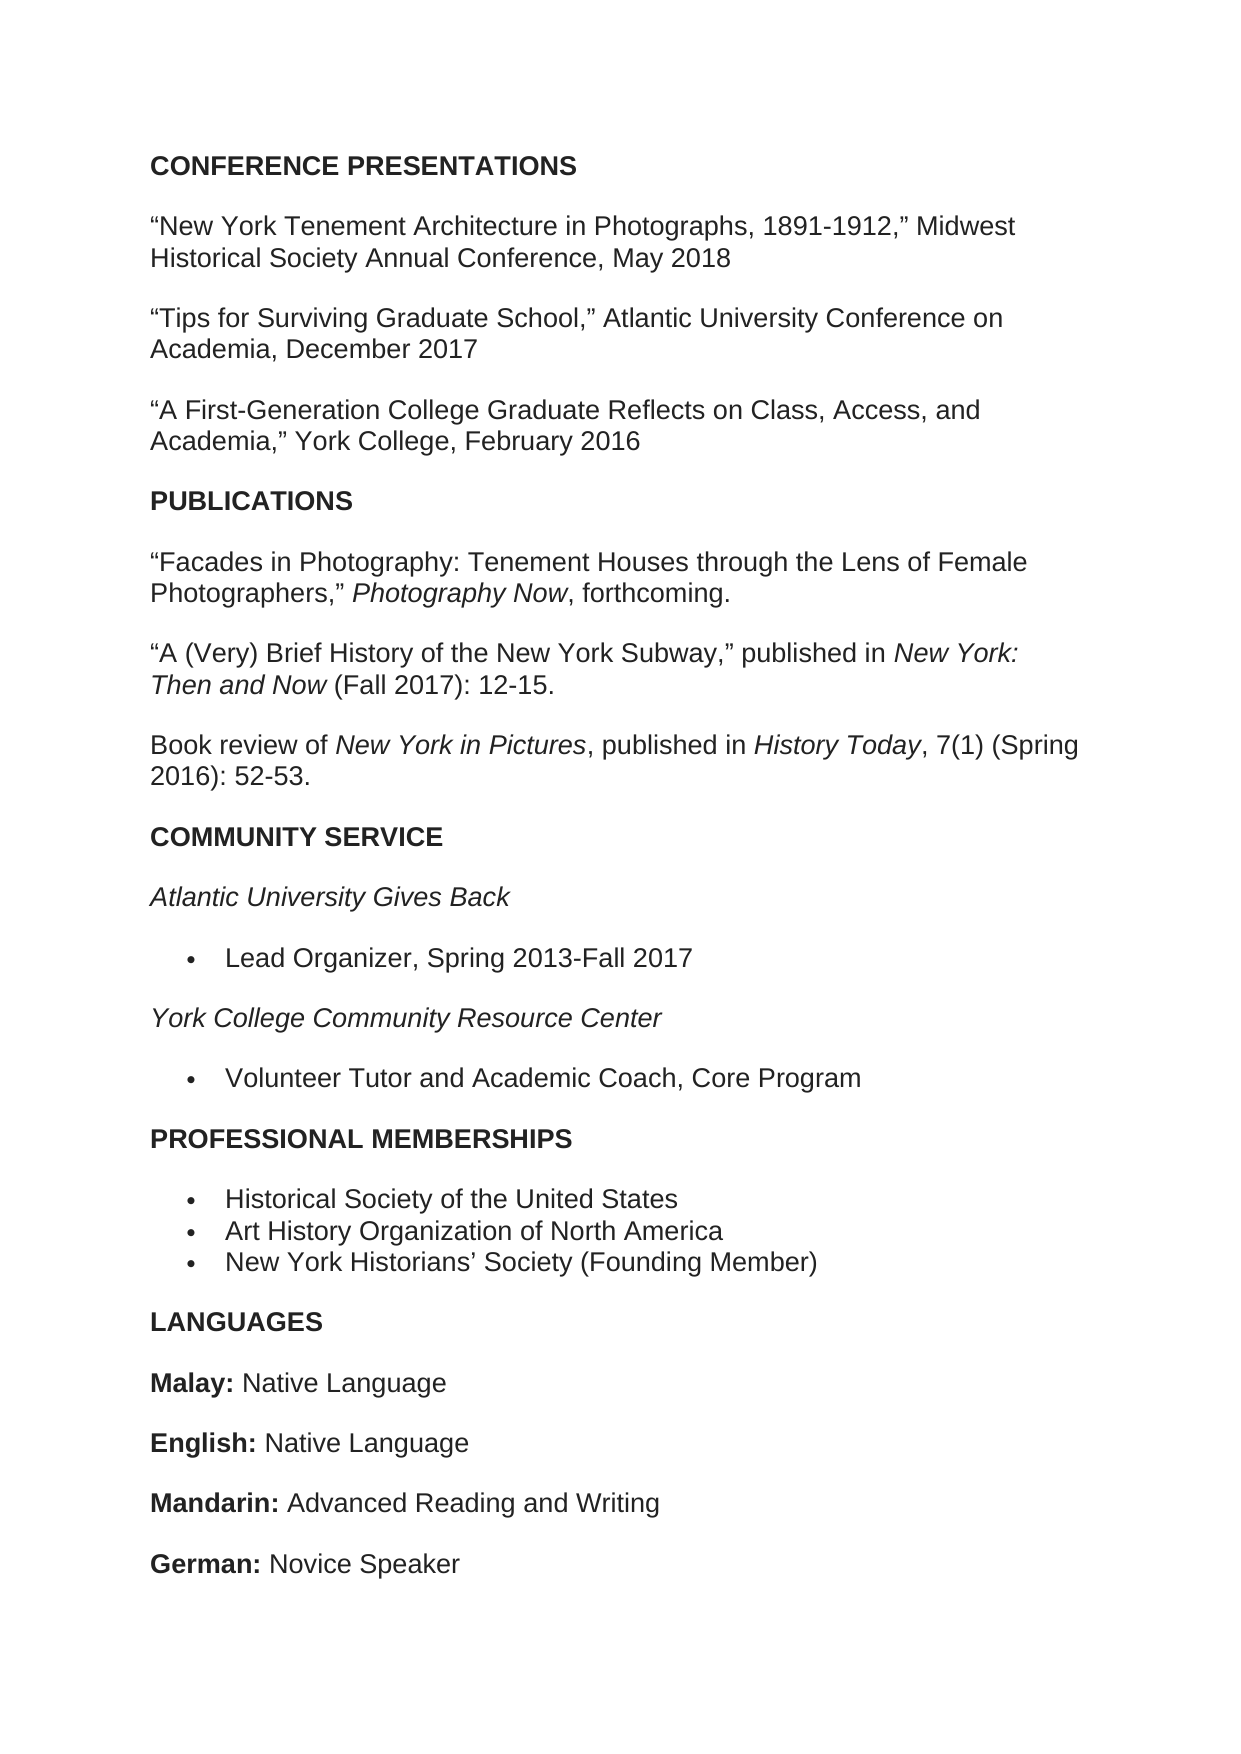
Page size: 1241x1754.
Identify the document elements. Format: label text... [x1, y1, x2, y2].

text Mandarin: Advanced Reading and Writing [150, 1487, 1090, 1519]
text “A (Very) Brief History of the New York Subway,” published in New York: Then and Now (Fall 2017): 12-15. [150, 637, 1090, 700]
text Atlantic University Gives Back [150, 881, 1090, 912]
list Lead Organizer, Spring 2013-Fall 2017 [187, 942, 1090, 973]
text “Tips for Surviving Graduate School,” Atlantic University Conference on Academia, December 2017 [150, 302, 1090, 364]
text English: Native Language [150, 1427, 1090, 1458]
text CONFERENCE PRESENTATIONS [150, 150, 1090, 181]
list New York Historians’ Society (Founding Member) [187, 1246, 1090, 1277]
list Volunteer Tutor and Academic Coach, Core Program [187, 1062, 1090, 1094]
text “New York Tenement Architecture in Photographs, 1891-1912,” Midwest Historical Society Annual Conference, May 2018 [150, 210, 1090, 273]
text COMMUNITY SERVICE [150, 821, 1090, 852]
text German: Novice Speaker [150, 1548, 1090, 1579]
text Malay: Native Language [150, 1367, 1090, 1398]
text “Facades in Photography: Tenement Houses through the Lens of Female Photographers,” Photography Now, forthcoming. [150, 546, 1090, 608]
text Book review of New York in Pictures, published in History Today, 7(1) (Spring 2016): 52-53. [150, 729, 1090, 792]
text York College Community Resource Center [150, 1002, 1090, 1033]
text PUBLICATIONS [150, 485, 1090, 517]
list Art History Organization of North America [187, 1214, 1090, 1246]
text LANGUAGES [150, 1306, 1090, 1337]
text “A First-Generation College Graduate Reflects on Class, Access, and Academia,” York College, February 2016 [150, 394, 1090, 456]
text PROFESSIONAL MEMBERSHIPS [150, 1123, 1090, 1154]
list Historical Society of the United States [187, 1183, 1090, 1214]
